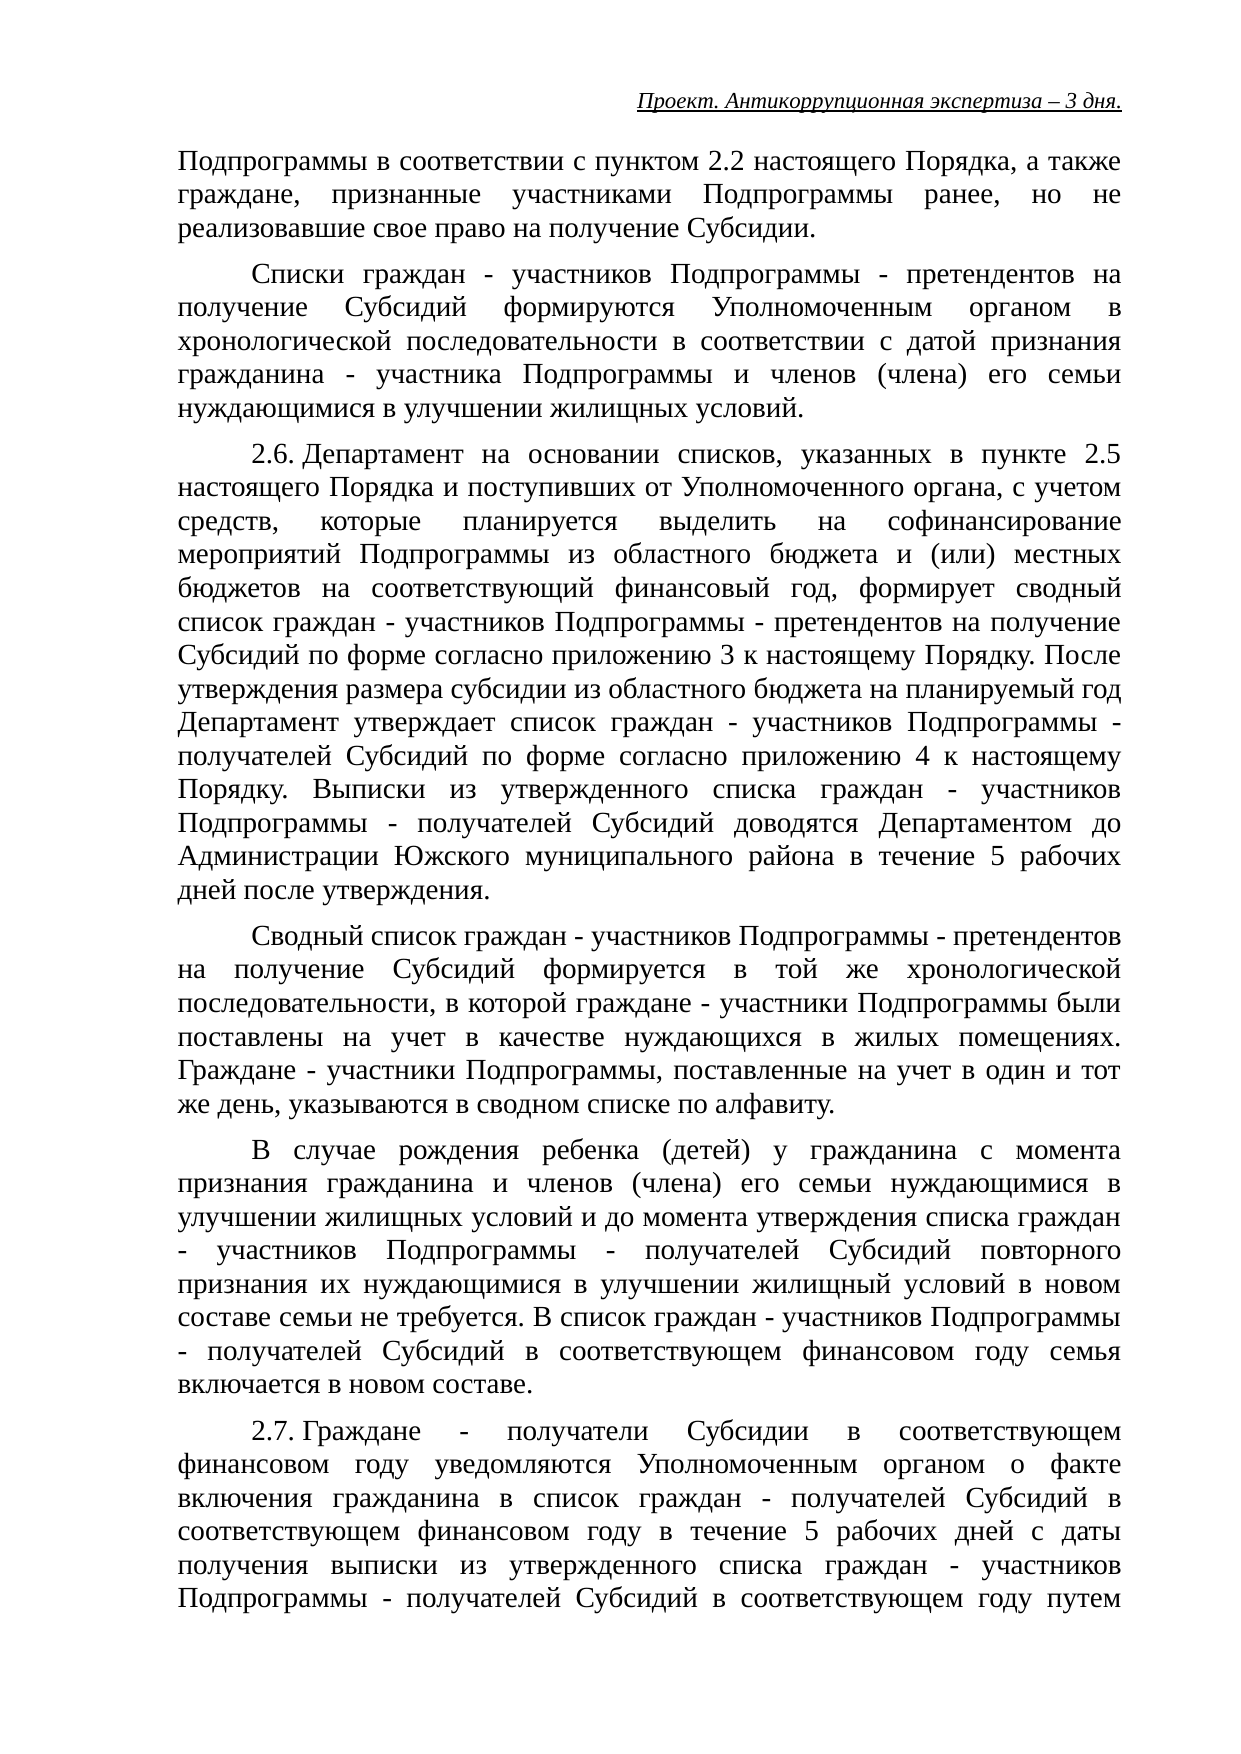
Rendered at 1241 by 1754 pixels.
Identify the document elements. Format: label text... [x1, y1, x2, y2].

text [177, 1413, 1122, 1614]
text Сводный список граждан - участников Подпрограммы - претендентов на получение Субсидий формируется в той же хронологической последовательности, в которой граждане - участники Подпрограммы были поставлены на учет в качестве нуждающихся в жилых помещениях. Граждане - участники Подпрограммы, поставленные на учет в один и тот же день, указываются в сводном списке по алфавиту. [177, 918, 1122, 1119]
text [177, 143, 1122, 243]
text В случае рождения ребенка (детей) у гражданина с момента признания гражданина и членов (члена) его семьи нуждающимися в улучшении жилищных условий и до момента утверждения списка граждан - участников Подпрограммы - получателей Субсидий повторного признания их нуждающимися в улучшении жилищный условий в новом составе семьи не требуется. В список граждан - участников Подпрограммы - получателей Субсидий в соответствующем финансовом году семья включается в новом составе. [177, 1132, 1122, 1400]
text Списки граждан - участников Подпрограммы - претендентов на получение Субсидий формируются Уполномоченным органом в хронологической последовательности в соответствии с датой признания гражданина - участника Подпрограммы и членов (члена) его семьи нуждающимися в улучшении жилищных условий. [177, 256, 1122, 423]
text 2.6. Департамент на основании списков, указанных в пункте 2.5 настоящего Порядка и поступивших от Уполномоченного органа, с учетом средств, которые планируется выделить на софинансирование мероприятий Подпрограммы из областного бюджета и (или) местных бюджетов на соответствующий финансовый год, формирует сводный список граждан - участников Подпрограммы - претендентов на получение Субсидий по форме согласно приложению 3 к настоящему Порядку. После утверждения размера субсидии из областного бюджета на планируемый год Департамент утверждает список граждан - участников Подпрограммы - получателей Субсидий по форме согласно приложению 4 к настоящему Порядку. Выписки из утвержденного списка граждан - участников Подпрограммы - получателей Субсидий доводятся Департаментом до Администрации Южского муниципального района в течение 5 рабочих дней после утверждения. [177, 436, 1122, 906]
